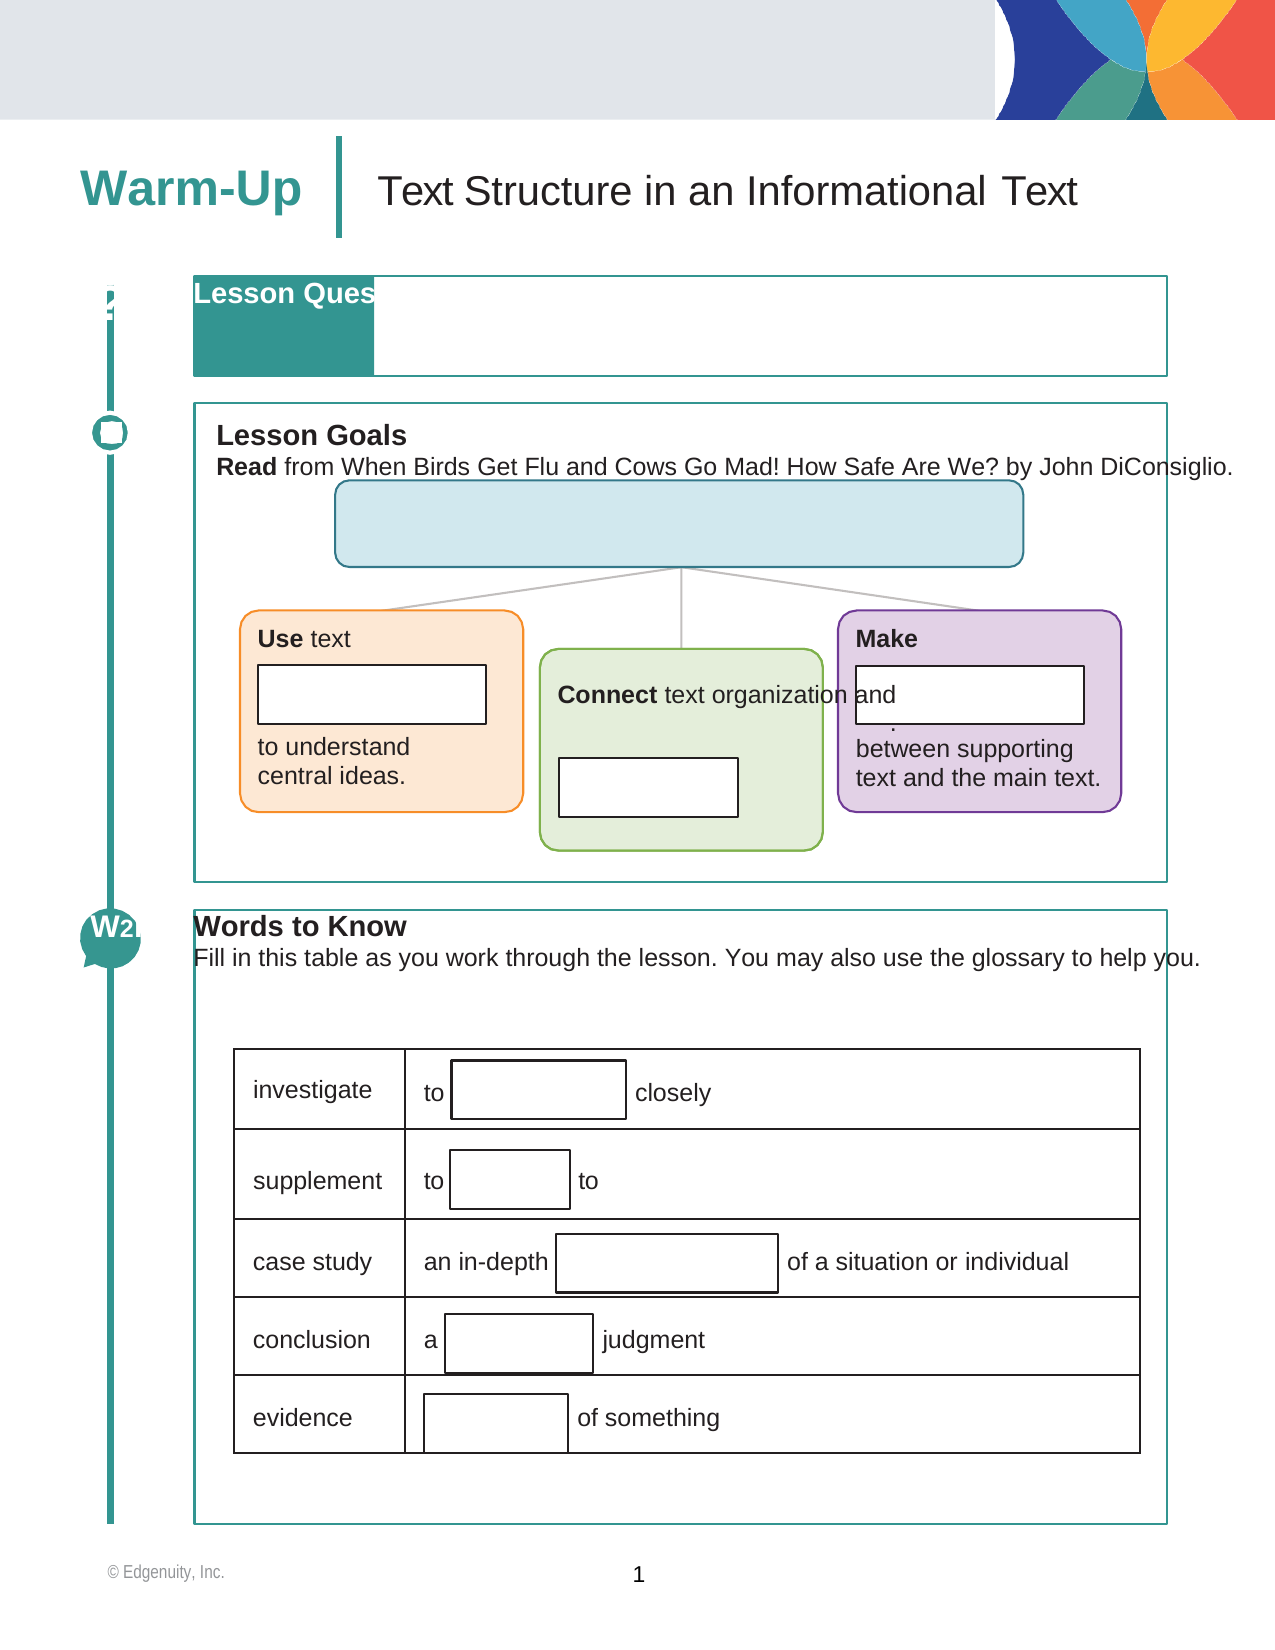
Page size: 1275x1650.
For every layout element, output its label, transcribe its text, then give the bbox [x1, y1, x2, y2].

table_cell conclusion [235, 1298, 404, 1374]
picture [995, 0, 1275, 120]
picture [120, 412, 131, 423]
table_cell case study [235, 1220, 404, 1296]
table_cell to to [406, 1130, 1139, 1218]
table_cell of something [406, 1376, 1139, 1452]
picture [121, 442, 131, 453]
picture [89, 412, 100, 423]
subtitle Warm-Up Text Structure in an Informational Text [80, 158, 1179, 216]
picture [89, 443, 99, 453]
table_cell evidence [235, 1376, 404, 1452]
table_cell a judgment [406, 1298, 1139, 1374]
table_header to closely [406, 1050, 1139, 1128]
table_cell supplement [235, 1130, 404, 1218]
table_header investigate [235, 1050, 404, 1128]
table_cell an in-depth of a situation or individual [406, 1220, 1139, 1296]
picture [93, 416, 127, 450]
